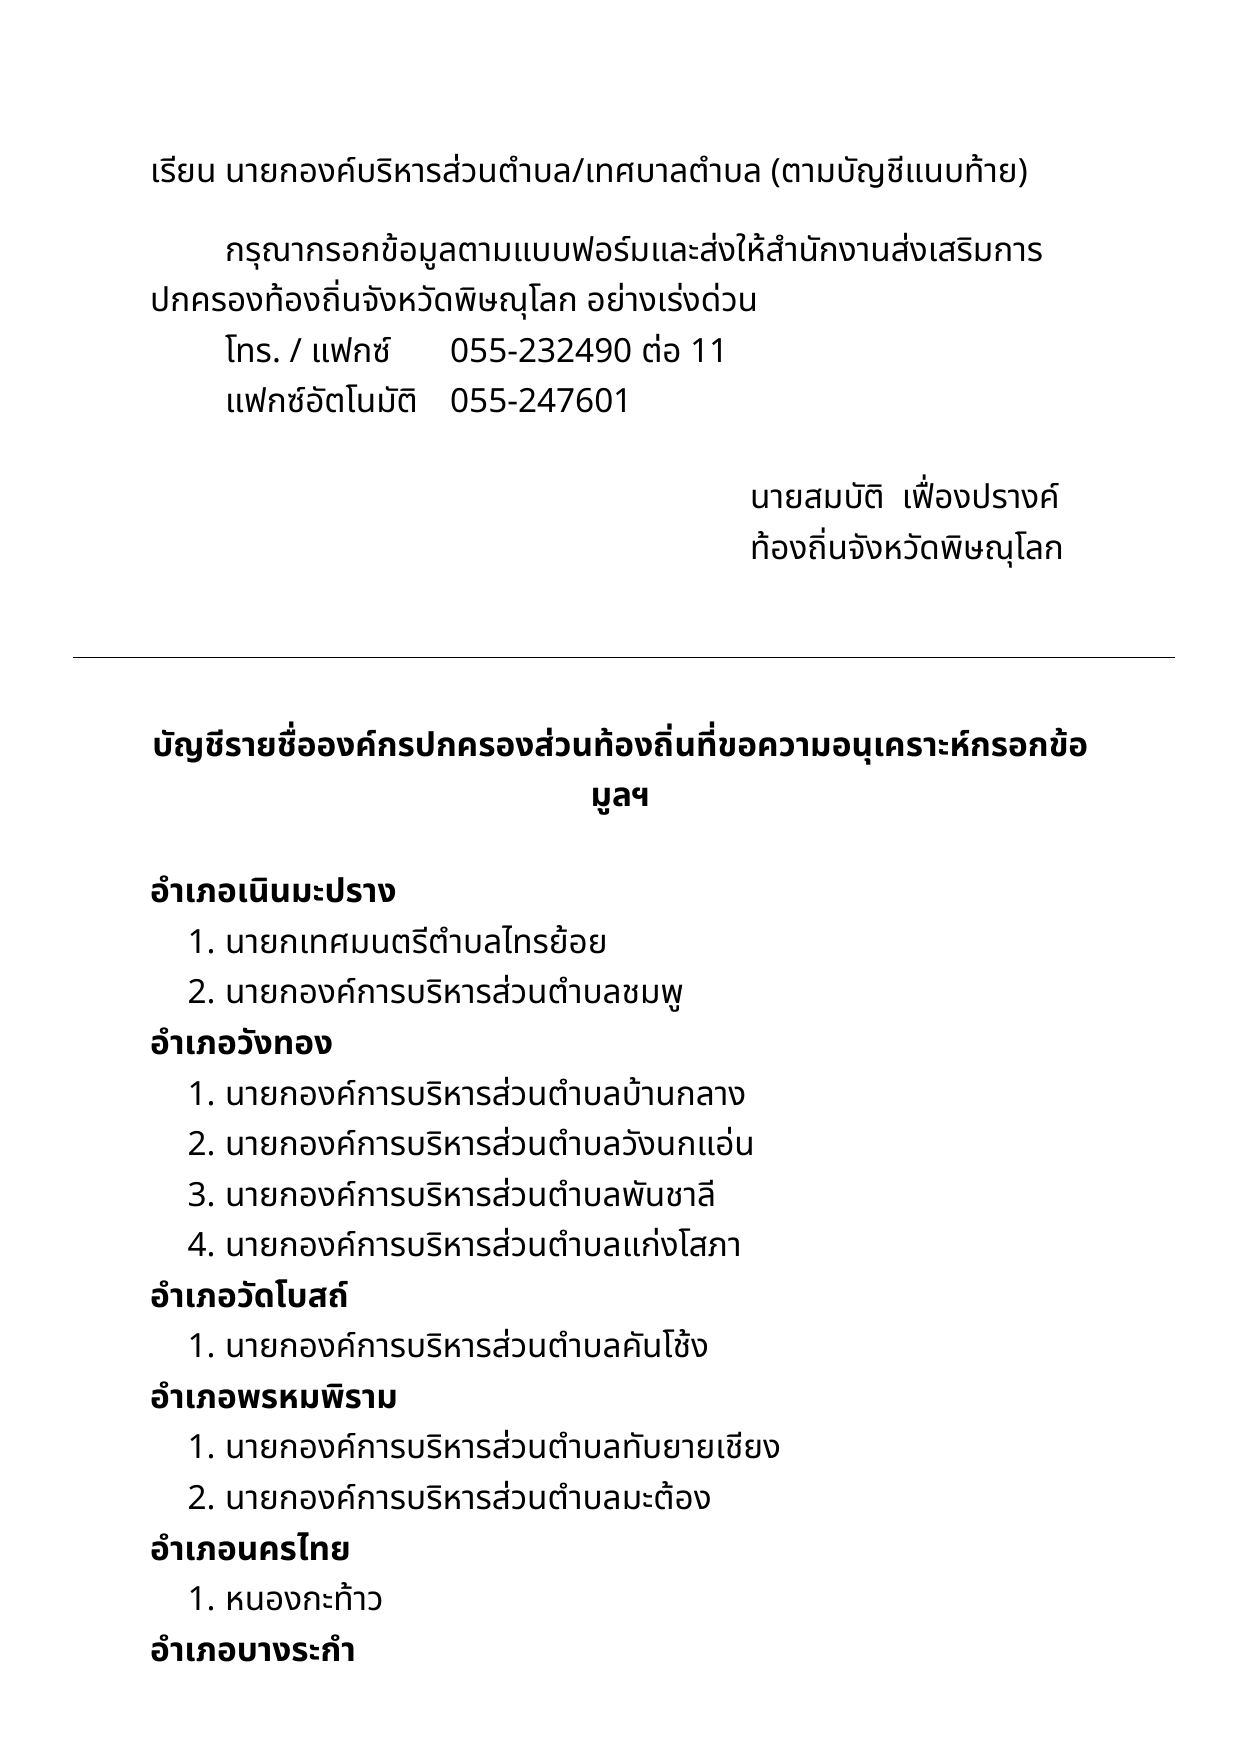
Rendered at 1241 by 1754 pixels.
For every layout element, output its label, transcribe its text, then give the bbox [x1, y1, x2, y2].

list นายกองค์การบริหารส่วนตำบลคันโช้ง [187, 1322, 1090, 1373]
text อำเภอเนินมะปราง [150, 867, 1090, 918]
text นายสมบัติ เฟื่องปรางค์ [150, 473, 1090, 524]
text อำเภอพรหมพิราม [150, 1373, 1090, 1423]
list หนองกะท้าว [187, 1575, 1090, 1626]
list นายกองค์การบริหารส่วนตำบลแก่งโสภา [187, 1221, 1090, 1272]
text อำเภอวัดโบสถ์ [150, 1272, 1090, 1322]
list นายกองค์การบริหารส่วนตำบลพันชาลี [187, 1171, 1090, 1221]
text อำเภอนครไทย [150, 1524, 1090, 1575]
text โทร. / แฟกซ์ 055-232490 ต่อ 11 [150, 327, 1090, 377]
list นายกเทศมนตรีตำบลไทรย้อย [187, 918, 1090, 968]
text กรุณากรอกข้อมูลตามแบบฟอร์มและส่งให้สำนักงานส่งเสริมการปกครองท้องถิ่นจังหวัดพิษณุโลก อย่างเร่งด่วน [150, 226, 1090, 327]
list นายกองค์การบริหารส่วนตำบลชมพู [187, 968, 1090, 1019]
text บัญชีรายชื่อองค์กรปกครองส่วนท้องถิ่นที่ขอความอนุเคราะห์กรอกข้อมูลฯ [150, 721, 1090, 822]
text อำเภอวังทอง [150, 1019, 1090, 1069]
text แฟกซ์อัตโนมัติ 055-247601 [150, 377, 1090, 428]
text ท้องถิ่นจังหวัดพิษณุโลก [150, 524, 1090, 574]
list นายกองค์การบริหารส่วนตำบลบ้านกลาง [187, 1069, 1090, 1120]
text เรียน นายกองค์บริหารส่วนตำบล/เทศบาลตำบล (ตามบัญชีแนบท้าย) [150, 147, 1090, 197]
text อำเภอบางระกำ [150, 1626, 1090, 1676]
list นายกองค์การบริหารส่วนตำบลทับยายเชียง [187, 1423, 1090, 1474]
list นายกองค์การบริหารส่วนตำบลวังนกแอ่น [187, 1120, 1090, 1171]
list นายกองค์การบริหารส่วนตำบลมะต้อง [187, 1474, 1090, 1524]
